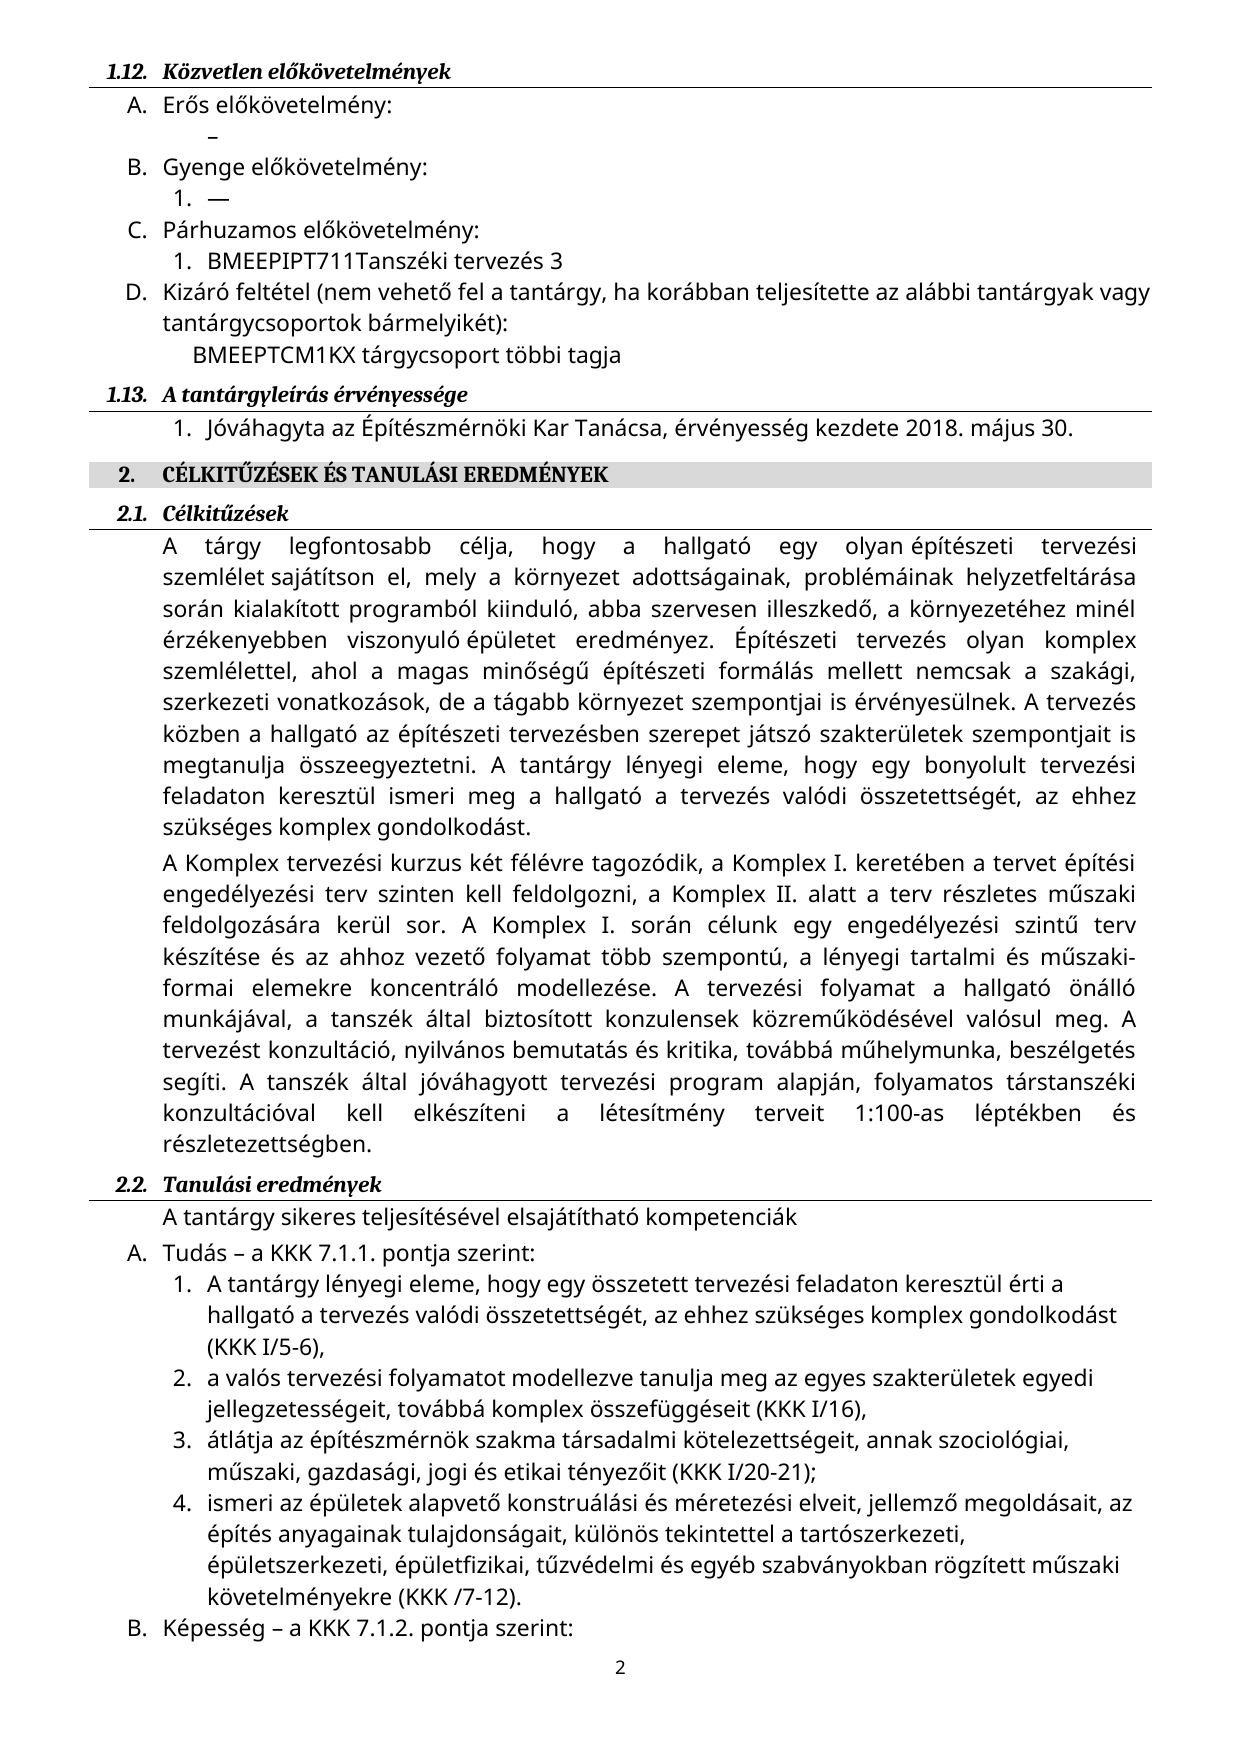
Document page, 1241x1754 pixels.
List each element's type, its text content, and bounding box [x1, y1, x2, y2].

subtitle Párhuzamos előkövetelmény: [148, 213, 1152, 245]
subtitle Képesség – a KKK 7.1.2. pontja szerint: [148, 1612, 1152, 1643]
subtitle Kizáró feltétel (nem vehető fel a tantárgy, ha korábban teljesítette az alábbi tantárgyak vagy tantárgycsoportok bármelyikét): [148, 276, 1152, 338]
subtitle Tudás – a KKK 7.1.1. pontja szerint: [148, 1237, 1152, 1268]
text A tantárgy sikeres teljesítésével elsajátítható kompetenciák [162, 1201, 1137, 1232]
subtitle Gyenge előkövetelmény: [148, 151, 1152, 182]
subtitle Tanulási eredmények [89, 1172, 1152, 1200]
subtitle Közvetlen előkövetelmények [89, 59, 1152, 87]
subtitle Célkitűzések és tanulási eredmények [89, 462, 1152, 488]
subtitle Jóváhagyta az Építészmérnöki Kar Tanácsa, érvényesség kezdete [192, 412, 1152, 443]
subtitle Erős előkövetelmény: [148, 88, 1152, 120]
subtitle A tantárgyleírás érvényessége [89, 382, 1152, 411]
subtitle Célkitűzések [89, 501, 1152, 529]
